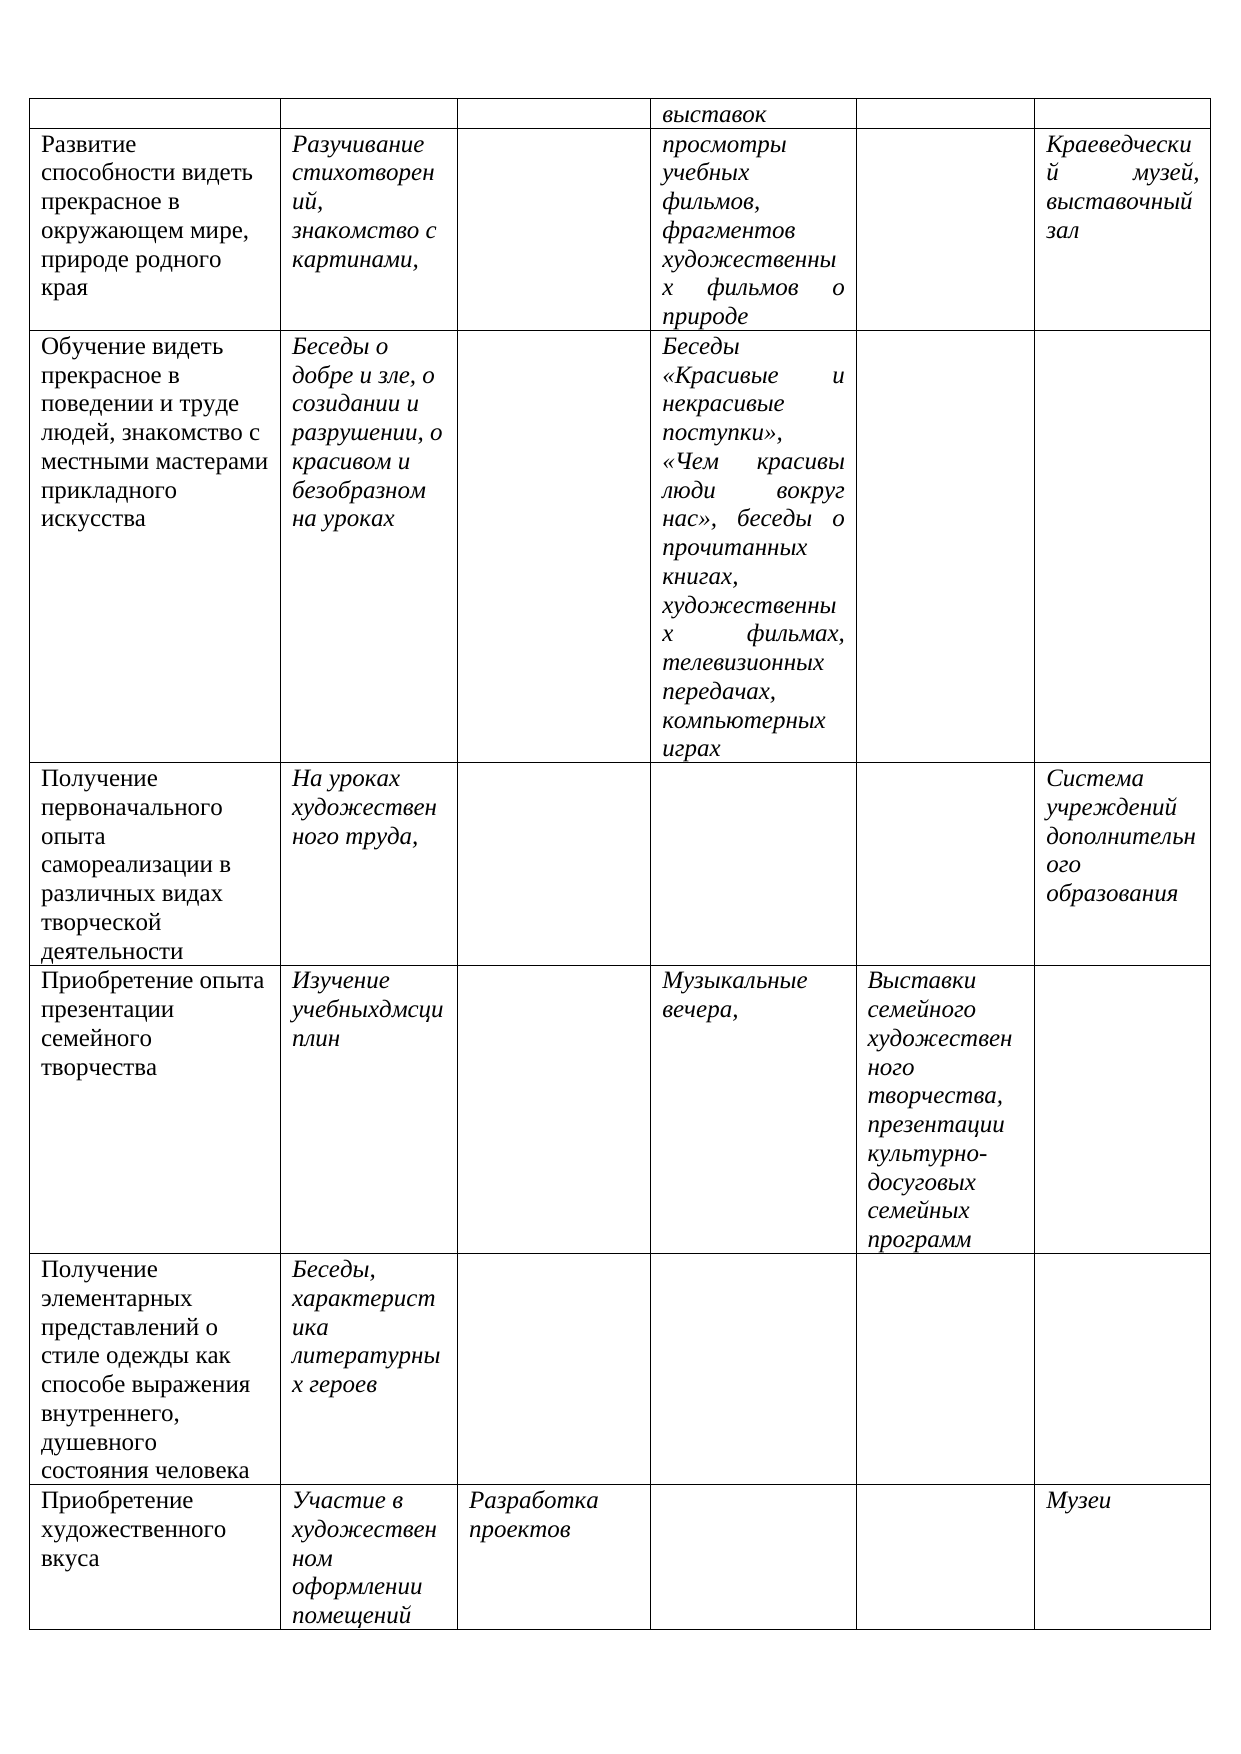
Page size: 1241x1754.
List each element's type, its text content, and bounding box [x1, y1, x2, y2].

table_cell Получение первоначального опыта самореализации в различных видах творческой деятельности [30, 763, 280, 964]
table_cell [651, 1254, 856, 1484]
table_cell [1035, 331, 1210, 762]
table_cell Разучивание стихотворений, знакомство с картинами, [281, 129, 457, 330]
table_cell Беседы «Красивые и некрасивые поступки», «Чем красивы люди вокруг нас», беседы о прочитанных книгах, художественных фильмах, телевизионных передачах, компьютерных играх [651, 331, 856, 762]
table_cell просмотры учебных фильмов, фрагментов художественных фильмов о природе [651, 129, 856, 330]
table_cell [857, 1254, 1034, 1484]
table_cell [857, 129, 1034, 330]
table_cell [30, 99, 280, 128]
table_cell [651, 99, 856, 128]
table_cell Участие в художественном оформлении помещений [281, 1485, 457, 1629]
table_cell [1035, 966, 1210, 1253]
table_cell [857, 1485, 1034, 1629]
table_cell [1035, 1254, 1210, 1484]
table_cell Обучение видеть прекрасное в поведении и труде людей, знакомство с местными мастерами прикладного искусства [30, 331, 280, 762]
table_cell Беседы, характеристика литературных героев [281, 1254, 457, 1484]
table_cell [651, 763, 856, 964]
table_cell [458, 966, 650, 1253]
table_cell [857, 331, 1034, 762]
table_cell Выставки семейного художественного творчества, презентации культурно-досуговых семейных программ [857, 966, 1034, 1253]
table_cell [458, 331, 650, 762]
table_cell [281, 99, 457, 128]
table_cell На уроках художественного труда, [281, 763, 457, 964]
table_cell Изучение учебныхдмсциплин [281, 966, 457, 1253]
table_cell Музеи [1035, 1485, 1210, 1629]
table_cell [458, 129, 650, 330]
table_cell Получение элементарных представлений о стиле одежды как способе выражения внутреннего, душевного состояния человека [30, 1254, 280, 1484]
table_cell Музыкальные вечера, [651, 966, 856, 1253]
table_cell Беседы о добре и зле, о созидании и разрушении, о красивом и безобразном на уроках [281, 331, 457, 762]
table_cell [857, 763, 1034, 964]
table_cell Система учреждений дополнительного образования [1035, 763, 1210, 964]
table_cell Разработка проектов [458, 1485, 650, 1629]
table_cell Краеведческий музей, выставочный зал [1035, 129, 1210, 330]
table_cell Приобретение художественного вкуса [30, 1485, 280, 1629]
table_cell [458, 763, 650, 964]
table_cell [458, 99, 650, 128]
table_cell Развитие способности видеть прекрасное в окружающем мире, природе родного края [30, 129, 280, 330]
table_cell [1035, 99, 1210, 128]
table_cell [458, 1254, 650, 1484]
table_cell [857, 99, 1034, 128]
table_cell Приобретение опыта презентации семейного творчества [30, 966, 280, 1253]
table_cell [651, 1485, 856, 1629]
